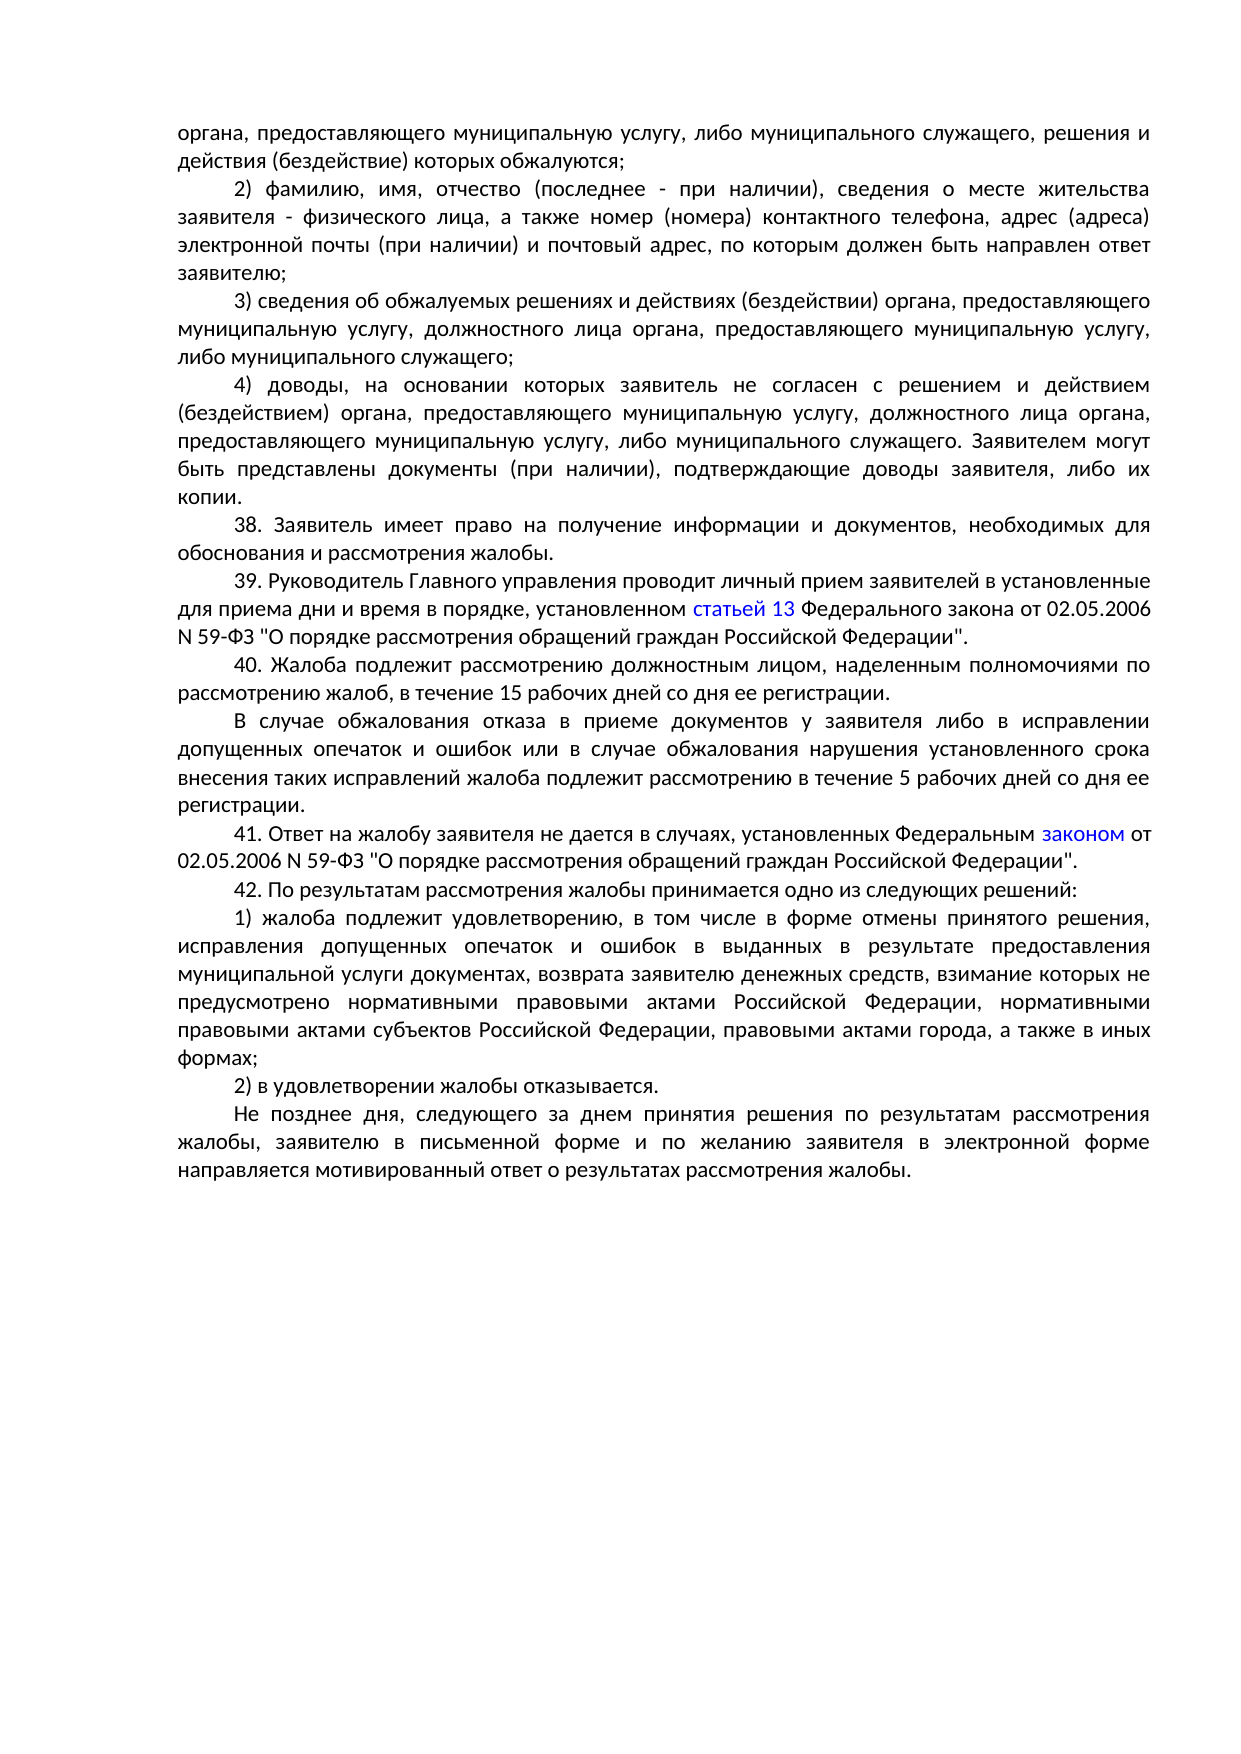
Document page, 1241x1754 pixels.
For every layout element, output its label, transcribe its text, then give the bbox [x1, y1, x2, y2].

text В случае обжалования отказа в приеме документов у заявителя либо в исправлении допущенных опечаток и ошибок или в случае обжалования нарушения установленного срока внесения таких исправлений жалоба подлежит рассмотрению в течение 5 рабочих дней со дня ее регистрации. [177, 707, 1152, 819]
text 1) жалоба подлежит удовлетворению, в том числе в форме отмены принятого решения, исправления допущенных опечаток и ошибок в выданных в результате предоставления муниципальной услуги документах, возврата заявителю денежных средств, взимание которых не предусмотрено нормативными правовыми актами Российской Федерации, нормативными правовыми актами субъектов Российской Федерации, правовыми актами города, а также в иных формах; [177, 903, 1152, 1071]
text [177, 118, 1152, 174]
text Не позднее дня, следующего за днем принятия решения по результатам рассмотрения жалобы, заявителю в письменной форме и по желанию заявителя в электронной форме направляется мотивированный ответ о результатах рассмотрения жалобы. [177, 1099, 1152, 1183]
text 3) сведения об обжалуемых решениях и действиях (бездействии) органа, предоставляющего муниципальную услугу, должностного лица органа, предоставляющего муниципальную услугу, либо муниципального служащего; [177, 286, 1152, 370]
text 4) доводы, на основании которых заявитель не согласен с решением и действием (бездействием) органа, предоставляющего муниципальную услугу, должностного лица органа, предоставляющего муниципальную услугу, либо муниципального служащего. Заявителем могут быть представлены документы (при наличии), подтверждающие доводы заявителя, либо их копии. [177, 370, 1152, 510]
text 2) в удовлетворении жалобы отказывается. [177, 1071, 1152, 1099]
text 38. Заявитель имеет право на получение информации и документов, необходимых для обоснования и рассмотрения жалобы. [177, 510, 1152, 566]
text 42. По результатам рассмотрения жалобы принимается одно из следующих решений: [177, 875, 1152, 903]
text 2) фамилию, имя, отчество (последнее - при наличии), сведения о месте жительства заявителя - физического лица, а также номер (номера) контактного телефона, адрес (адреса) электронной почты (при наличии) и почтовый адрес, по которым должен быть направлен ответ заявителю; [177, 174, 1152, 286]
text 41. Ответ на жалобу заявителя не дается в случаях, установленных Федеральным законом от 02.05.2006 N 59-ФЗ "О порядке рассмотрения обращений граждан Российской Федерации". [177, 819, 1152, 875]
text 40. Жалоба подлежит рассмотрению должностным лицом, наделенным полномочиями по рассмотрению жалоб, в течение 15 рабочих дней со дня ее регистрации. [177, 651, 1152, 707]
text 39. Руководитель Главного управления проводит личный прием заявителей в установленные для приема дни и время в порядке, установленном статьей 13 Федерального закона от 02.05.2006 N 59-ФЗ "О порядке рассмотрения обращений граждан Российской Федерации". [177, 566, 1152, 651]
